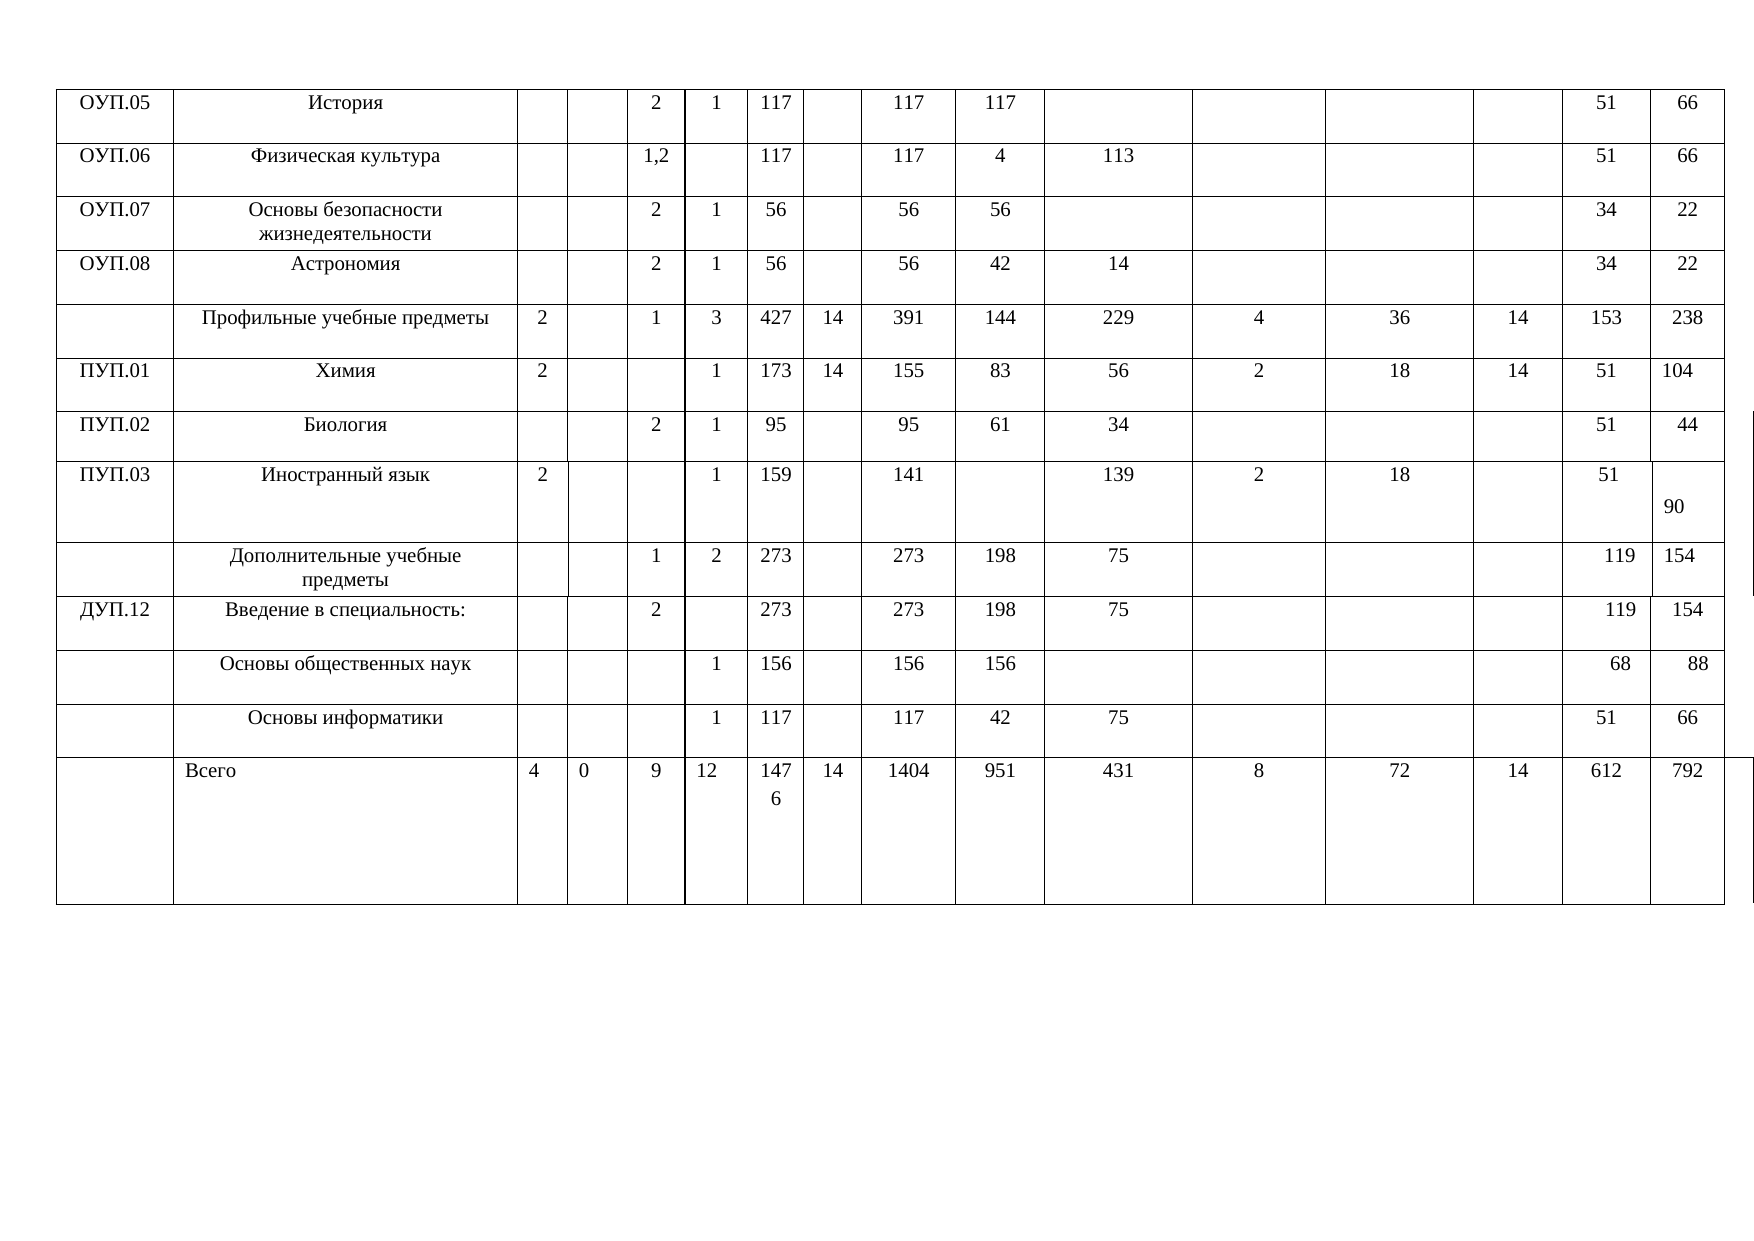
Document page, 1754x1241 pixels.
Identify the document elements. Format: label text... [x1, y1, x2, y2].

table_cell [1563, 543, 1587, 596]
table_cell [568, 305, 627, 357]
table_cell 34 [1045, 412, 1192, 461]
table_cell 56 [1045, 359, 1192, 411]
table_cell [1045, 651, 1192, 703]
table_cell 238 [1651, 305, 1724, 357]
table_cell 56 [862, 251, 955, 304]
table_cell [568, 144, 627, 196]
table_cell 34 [1563, 197, 1650, 250]
table_cell 391 [862, 305, 955, 357]
table_cell [628, 359, 684, 411]
table_cell [1326, 251, 1473, 304]
table_cell 198 [956, 543, 1044, 596]
table_cell [57, 705, 173, 757]
table_cell 1476 [748, 758, 803, 904]
table_cell 0 [568, 758, 627, 904]
table_cell 4 [1193, 305, 1325, 357]
table_cell 66 [1651, 90, 1724, 142]
table_cell [57, 543, 173, 596]
table_cell [1474, 462, 1562, 542]
table_cell [518, 543, 568, 596]
table_cell 8 [1193, 758, 1325, 904]
table_cell [1193, 705, 1325, 757]
table_cell [1563, 462, 1587, 542]
table_cell [1326, 705, 1473, 757]
table_cell 792 [1651, 758, 1724, 904]
table_cell 155 [862, 359, 955, 411]
table_cell 2 [518, 462, 568, 542]
table_cell 156 [956, 651, 1044, 703]
table_cell [1193, 651, 1325, 703]
table_cell 4 [956, 144, 1044, 196]
table_cell 273 [862, 543, 955, 596]
table_cell [518, 651, 567, 703]
table_cell 95 [748, 412, 803, 461]
table_cell [1725, 542, 1753, 596]
table_cell [568, 251, 627, 304]
table_cell [804, 543, 861, 596]
table_cell 2 [628, 197, 684, 250]
table_cell [1725, 704, 1754, 757]
table_cell [1326, 412, 1473, 461]
table_cell ПУП.03 [57, 462, 173, 542]
table_cell 2 [1193, 359, 1325, 411]
table_cell 159 [748, 462, 803, 542]
table_cell [686, 144, 747, 196]
table_cell [804, 197, 861, 250]
table_cell 117 [862, 705, 955, 757]
table_cell 154 [1651, 597, 1724, 650]
table_cell [1193, 90, 1325, 142]
table_cell 2 [628, 90, 684, 142]
table_cell 951 [956, 758, 1044, 904]
table_cell 51 [1563, 359, 1650, 411]
table_cell 1 [686, 651, 747, 703]
table_cell [1326, 197, 1473, 250]
table_cell [57, 305, 173, 357]
table_cell Всего [174, 758, 517, 904]
table_cell [1326, 543, 1473, 596]
table_cell 42 [956, 705, 1044, 757]
table_cell [518, 144, 567, 196]
table_cell [518, 90, 567, 142]
table_cell 144 [956, 305, 1044, 357]
table_cell 51 [1563, 705, 1650, 757]
table_cell [1193, 251, 1325, 304]
table_cell [804, 412, 861, 461]
table_cell 117 [748, 144, 803, 196]
table_cell [804, 462, 861, 542]
table_cell 14 [804, 305, 861, 357]
table_cell 18 [1326, 462, 1473, 542]
table_cell 156 [748, 651, 803, 703]
table_cell [1193, 543, 1325, 596]
table_cell [568, 412, 627, 461]
table_cell 273 [862, 597, 955, 650]
table_cell [1045, 197, 1192, 250]
table_cell 2 [518, 305, 567, 357]
table_cell 56 [862, 197, 955, 250]
table_cell 431 [1045, 758, 1192, 904]
table_cell [804, 705, 861, 757]
table_cell 14 [1045, 251, 1192, 304]
table_cell 427 [748, 305, 803, 357]
table_cell 12 [686, 758, 747, 904]
table_cell [1474, 597, 1562, 650]
table_cell [57, 758, 173, 904]
table_cell 113 [1045, 144, 1192, 196]
table_cell [568, 90, 627, 142]
table_cell 51 [1563, 144, 1650, 196]
table_cell 14 [1474, 359, 1562, 411]
table_cell 2 [518, 359, 567, 411]
table_cell 68 [1563, 651, 1650, 703]
table_cell [568, 359, 627, 411]
table_cell [804, 651, 861, 703]
table_cell 18 [1326, 359, 1473, 411]
table_cell [568, 651, 627, 703]
table_cell [686, 597, 747, 650]
table_cell [1326, 144, 1473, 196]
table_cell [956, 462, 1044, 542]
table_cell 14 [804, 359, 861, 411]
table_cell 273 [748, 543, 803, 596]
table_cell [1474, 705, 1562, 757]
table_cell [1193, 197, 1325, 250]
table_cell История [174, 90, 517, 142]
table_cell [1193, 144, 1325, 196]
table_cell Основы общественных наук [174, 651, 517, 703]
table_cell 14 [1474, 305, 1562, 357]
table_cell [1474, 651, 1562, 703]
table_cell 139 [1045, 462, 1192, 542]
table_cell 95 [862, 412, 955, 461]
table_cell 117 [748, 90, 803, 142]
table_cell [804, 144, 861, 196]
table_cell 1 [628, 305, 684, 357]
table_cell 1 [686, 705, 747, 757]
table_cell [568, 705, 627, 757]
table_cell 153 [1563, 305, 1650, 357]
table_cell [569, 462, 627, 542]
table_cell Основы безопасности жизнедеятельности [174, 197, 517, 250]
table_cell [518, 597, 567, 650]
table_cell 14 [804, 758, 861, 904]
table_cell 119 [1587, 543, 1652, 596]
table_cell [518, 705, 567, 757]
table_cell [1725, 758, 1754, 904]
table_cell 66 [1651, 144, 1724, 196]
table_cell 1404 [862, 758, 955, 904]
table_cell 1 [686, 412, 747, 461]
table_cell [804, 251, 861, 304]
table_cell [628, 705, 684, 757]
table_cell Иностранный язык [174, 462, 517, 542]
table_cell Астрономия [174, 251, 517, 304]
table_cell 198 [956, 597, 1044, 650]
table_cell [628, 651, 684, 703]
table_cell [518, 197, 567, 250]
table_cell 2 [628, 412, 684, 461]
table_cell 75 [1045, 597, 1192, 650]
table_cell 42 [956, 251, 1044, 304]
table_cell 44 [1651, 412, 1724, 461]
table_cell [518, 412, 567, 461]
table_cell 229 [1045, 305, 1192, 357]
table_cell ОУП.07 [57, 197, 173, 250]
table_cell 75 [1045, 543, 1192, 596]
table_cell ОУП.05 [57, 90, 173, 142]
table_cell 1 [686, 197, 747, 250]
table_cell [1474, 251, 1562, 304]
table_cell Введение в специальность: [174, 597, 517, 650]
table_cell [628, 462, 684, 542]
table_cell 117 [748, 705, 803, 757]
table_cell 9 [628, 758, 684, 904]
table_cell Профильные учебные предметы [174, 305, 517, 357]
table_cell 1 [686, 90, 747, 142]
table_cell 3 [686, 305, 747, 357]
table_cell ОУП.08 [57, 251, 173, 304]
table_cell 22 [1651, 251, 1724, 304]
table_cell 2 [628, 597, 684, 650]
table_cell 156 [862, 651, 955, 703]
table_cell 72 [1326, 758, 1473, 904]
table_cell 4 [518, 758, 567, 904]
table_cell Физическая культура [174, 144, 517, 196]
table_cell 83 [956, 359, 1044, 411]
table_cell 1 [628, 543, 684, 596]
table_cell [1474, 144, 1562, 196]
table_cell ДУП.12 [57, 597, 173, 650]
table_cell 14 [1474, 758, 1562, 904]
table_cell [57, 651, 173, 703]
table_cell 61 [956, 412, 1044, 461]
table_cell [569, 543, 627, 596]
table_cell Дополнительные учебные предметы [174, 543, 517, 596]
table_cell Химия [174, 359, 517, 411]
table_cell 117 [956, 90, 1044, 142]
table_cell Биология [174, 412, 517, 461]
table_cell [1326, 651, 1473, 703]
table_cell 141 [862, 462, 955, 542]
table_cell 51 [1587, 462, 1652, 542]
table_cell [1326, 90, 1473, 142]
table_cell ПУП.01 [57, 359, 173, 411]
table_cell 51 [1563, 412, 1650, 461]
table_cell [1193, 597, 1325, 650]
table_cell 612 [1563, 758, 1650, 904]
table_cell 56 [748, 197, 803, 250]
table_cell 104 [1651, 359, 1724, 411]
table_cell 36 [1326, 305, 1473, 357]
table_cell [1474, 543, 1562, 596]
table_cell 34 [1563, 251, 1650, 304]
table_cell Основы информатики [174, 705, 517, 757]
table_cell 88 [1651, 651, 1724, 703]
table_cell 2 [1193, 462, 1325, 542]
table_cell [568, 197, 627, 250]
table_cell [518, 251, 567, 304]
table_cell 117 [862, 90, 955, 142]
table_cell [1326, 597, 1473, 650]
table_cell 273 [748, 597, 803, 650]
table_cell [1474, 412, 1562, 461]
table_cell 1 [686, 462, 747, 542]
table_cell [568, 597, 627, 650]
table_cell [804, 90, 861, 142]
table_cell [1725, 461, 1753, 542]
table_cell 22 [1651, 197, 1724, 250]
table_cell 117 [862, 144, 955, 196]
table_cell 119 [1563, 597, 1650, 650]
table_cell [1474, 90, 1562, 142]
table_cell 2 [686, 543, 747, 596]
table_cell 1,2 [628, 144, 684, 196]
table_cell 90 [1653, 462, 1724, 542]
table_cell 66 [1651, 705, 1724, 757]
table_cell 173 [748, 359, 803, 411]
table_cell [1193, 412, 1325, 461]
table_cell 56 [748, 251, 803, 304]
table_cell [804, 597, 861, 650]
table_cell 51 [1563, 90, 1650, 142]
table_cell ПУП.02 [57, 412, 173, 461]
table_cell ОУП.06 [57, 144, 173, 196]
table_cell 75 [1045, 705, 1192, 757]
table_cell 154 [1653, 543, 1724, 596]
table_cell [1045, 90, 1192, 142]
table_cell 56 [956, 197, 1044, 250]
table_cell [1474, 197, 1562, 250]
table_cell 1 [686, 359, 747, 411]
table_cell 1 [686, 251, 747, 304]
table_cell 2 [628, 251, 684, 304]
table_cell [1725, 411, 1753, 461]
